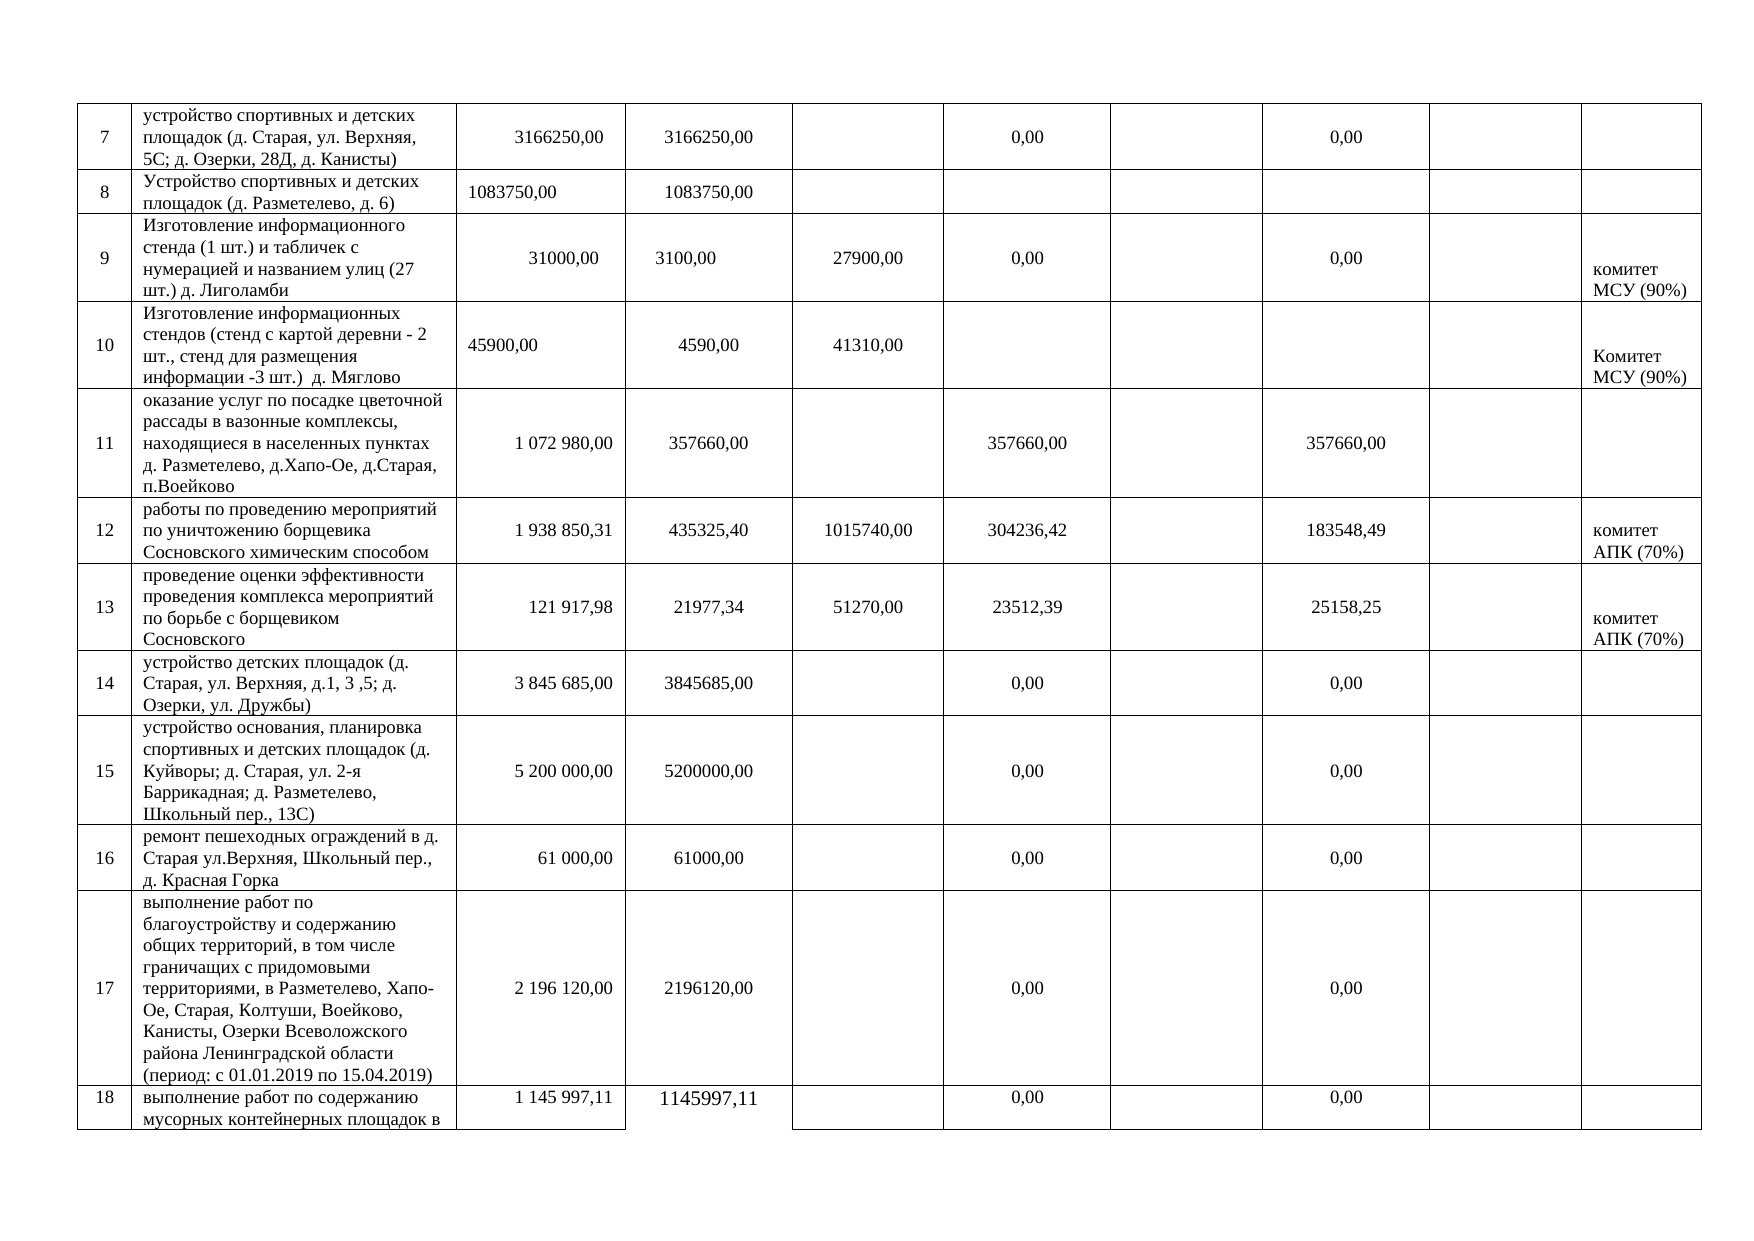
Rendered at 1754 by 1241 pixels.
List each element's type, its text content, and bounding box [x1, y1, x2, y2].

table_cell [1430, 716, 1581, 824]
table_cell 9 [78, 214, 131, 301]
table_cell 7 [78, 104, 131, 169]
table_cell [1111, 1086, 1262, 1129]
table_cell [793, 1086, 943, 1129]
table_cell [793, 170, 943, 213]
table_cell комитет АПК (70%) [1582, 564, 1701, 650]
table_cell 3845685,00 [626, 651, 792, 715]
table_cell 2196120,00 [626, 891, 792, 1085]
table_cell [1582, 389, 1701, 497]
table_cell [1582, 651, 1701, 715]
table_cell 25158,25 [1263, 564, 1429, 650]
table_cell 357660,00 [944, 389, 1110, 497]
table_cell 0,00 [1263, 214, 1429, 301]
table_cell 0,00 [1263, 1086, 1429, 1129]
table_cell 45900,00 [457, 302, 625, 388]
table_cell [793, 825, 943, 890]
table_cell 61 000,00 [457, 825, 625, 890]
table_cell 357660,00 [626, 389, 792, 497]
table_cell 11 [78, 389, 131, 497]
table_cell 435325,40 [626, 498, 792, 562]
table_cell 0,00 [944, 1086, 1110, 1129]
table_cell 3 845 685,00 [457, 651, 625, 715]
table_cell 2 196 120,00 [457, 891, 625, 1085]
table_cell 0,00 [944, 825, 1110, 890]
table_cell [1582, 825, 1701, 890]
table_cell 304236,42 [944, 498, 1110, 562]
table_cell 1015740,00 [793, 498, 943, 562]
table_cell 1 072 980,00 [457, 389, 625, 497]
table_cell Изготовление информационного стенда (1 шт.) и табличек с нумерацией и названием улиц (27 шт.) д. Лиголамби [132, 214, 456, 301]
table_cell 1083750,00 [626, 170, 792, 213]
table_cell [793, 716, 943, 824]
table_cell [1111, 891, 1262, 1085]
table_cell [1430, 1086, 1581, 1129]
table_cell [1430, 498, 1581, 562]
table_cell комитет АПК (70%) [1582, 498, 1701, 562]
table_cell 0,00 [1263, 891, 1429, 1085]
table_cell [1111, 104, 1262, 169]
table_cell устройство спортивных и детских площадок (д. Старая, ул. Верхняя, 5С; д. Озерки, 28Д, д. Канисты) [132, 104, 456, 169]
table_cell 61000,00 [626, 825, 792, 890]
table_cell 5200000,00 [626, 716, 792, 824]
table_cell проведение оценки эффективности проведения комплекса мероприятий по борьбе с борщевиком Сосновского [132, 564, 456, 650]
table_cell 3100,00 [626, 214, 792, 301]
table_cell устройство детских площадок (д. Старая, ул. Верхняя, д.1, 3 ,5; д. Озерки, ул. Дружбы) [132, 651, 456, 715]
table_cell 0,00 [1263, 651, 1429, 715]
table_cell 23512,39 [944, 564, 1110, 650]
table_cell 0,00 [1263, 104, 1429, 169]
table_cell [1430, 825, 1581, 890]
table_cell 8 [78, 170, 131, 213]
table_cell 0,00 [944, 214, 1110, 301]
table_cell 0,00 [944, 716, 1110, 824]
table_cell 3166250,00 [626, 104, 792, 169]
table_cell [1111, 498, 1262, 562]
table_cell [1430, 564, 1581, 650]
table_cell 51270,00 [793, 564, 943, 650]
table_cell [1111, 651, 1262, 715]
table_cell 16 [78, 825, 131, 890]
table_cell [1111, 302, 1262, 388]
table_cell 3166250,00 [457, 104, 625, 169]
table_cell [944, 302, 1110, 388]
table_cell 4590,00 [626, 302, 792, 388]
table_cell 0,00 [944, 891, 1110, 1085]
table_cell [1111, 389, 1262, 497]
table_cell 1145997,11 [626, 1086, 792, 1129]
table_cell [1111, 825, 1262, 890]
table_cell [1263, 170, 1429, 213]
table_cell 41310,00 [793, 302, 943, 388]
table_cell работы по проведению мероприятий по уничтожению борщевика Сосновского химическим способом [132, 498, 456, 562]
table_cell 1 938 850,31 [457, 498, 625, 562]
table_cell 15 [78, 716, 131, 824]
table_cell Комитет МСУ (90%) [1582, 302, 1701, 388]
table_cell [1582, 1086, 1701, 1129]
table_cell Изготовление информационных стендов (стенд с картой деревни - 2 шт., стенд для размещения информации -3 шт.) д. Мяглово [132, 302, 456, 388]
table_cell [1430, 170, 1581, 213]
table_cell 21977,34 [626, 564, 792, 650]
table_cell комитет МСУ (90%) [1582, 214, 1701, 301]
table_cell [1430, 651, 1581, 715]
table_cell устройство основания, планировка спортивных и детских площадок (д. Куйворы; д. Старая, ул. 2-я Баррикадная; д. Разметелево, Школьный пер., 13С) [132, 716, 456, 824]
table_cell 1083750,00 [457, 170, 625, 213]
table_cell ремонт пешеходных ограждений в д. Старая ул.Верхняя, Школьный пер., д. Красная Горка [132, 825, 456, 890]
table_cell 0,00 [944, 651, 1110, 715]
table_cell [1111, 716, 1262, 824]
table_cell 10 [78, 302, 131, 388]
table_cell [793, 389, 943, 497]
table_cell 0,00 [944, 104, 1110, 169]
table_cell 1 145 997,11 [457, 1086, 625, 1129]
table_cell [1430, 214, 1581, 301]
table_cell [944, 170, 1110, 213]
table_cell оказание услуг по посадке цветочной рассады в вазонные комплексы, находящиеся в населенных пунктах д. Разметелево, д.Хапо-Ое, д.Старая, п.Воейково [132, 389, 456, 497]
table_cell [132, 1086, 456, 1129]
table_cell [793, 104, 943, 169]
table_cell [1582, 104, 1701, 169]
table_cell 0,00 [1263, 825, 1429, 890]
table_cell 13 [78, 564, 131, 650]
table_cell 5 200 000,00 [457, 716, 625, 824]
table_cell 31000,00 [457, 214, 625, 301]
table_cell 183548,49 [1263, 498, 1429, 562]
table_cell [1582, 891, 1701, 1085]
table_cell 27900,00 [793, 214, 943, 301]
table_cell 357660,00 [1263, 389, 1429, 497]
table_cell 18 [78, 1086, 131, 1129]
table_cell 14 [78, 651, 131, 715]
table_cell 121 917,98 [457, 564, 625, 650]
table_cell 12 [78, 498, 131, 562]
table_cell Устройство спортивных и детских площадок (д. Разметелево, д. 6) [132, 170, 456, 213]
table_cell [1430, 302, 1581, 388]
table_cell [1263, 302, 1429, 388]
table_cell выполнение работ по благоустройству и содержанию общих территорий, в том числе граничащих с придомовыми территориями, в Разметелево, Хапо-Ое, Старая, Колтуши, Воейково, Канисты, Озерки Всеволожского района Ленинградской области (период: с 01.01.2019 по 15.04.2019) [132, 891, 456, 1085]
table_cell [1582, 716, 1701, 824]
table_cell [1582, 170, 1701, 213]
table_cell [1111, 214, 1262, 301]
table_cell [793, 651, 943, 715]
table_cell [1111, 564, 1262, 650]
table_cell 17 [78, 891, 131, 1085]
table_cell [1430, 389, 1581, 497]
table_cell [1430, 891, 1581, 1085]
table_cell 0,00 [1263, 716, 1429, 824]
table_cell [1430, 104, 1581, 169]
table_cell [1111, 170, 1262, 213]
table_cell [793, 891, 943, 1085]
